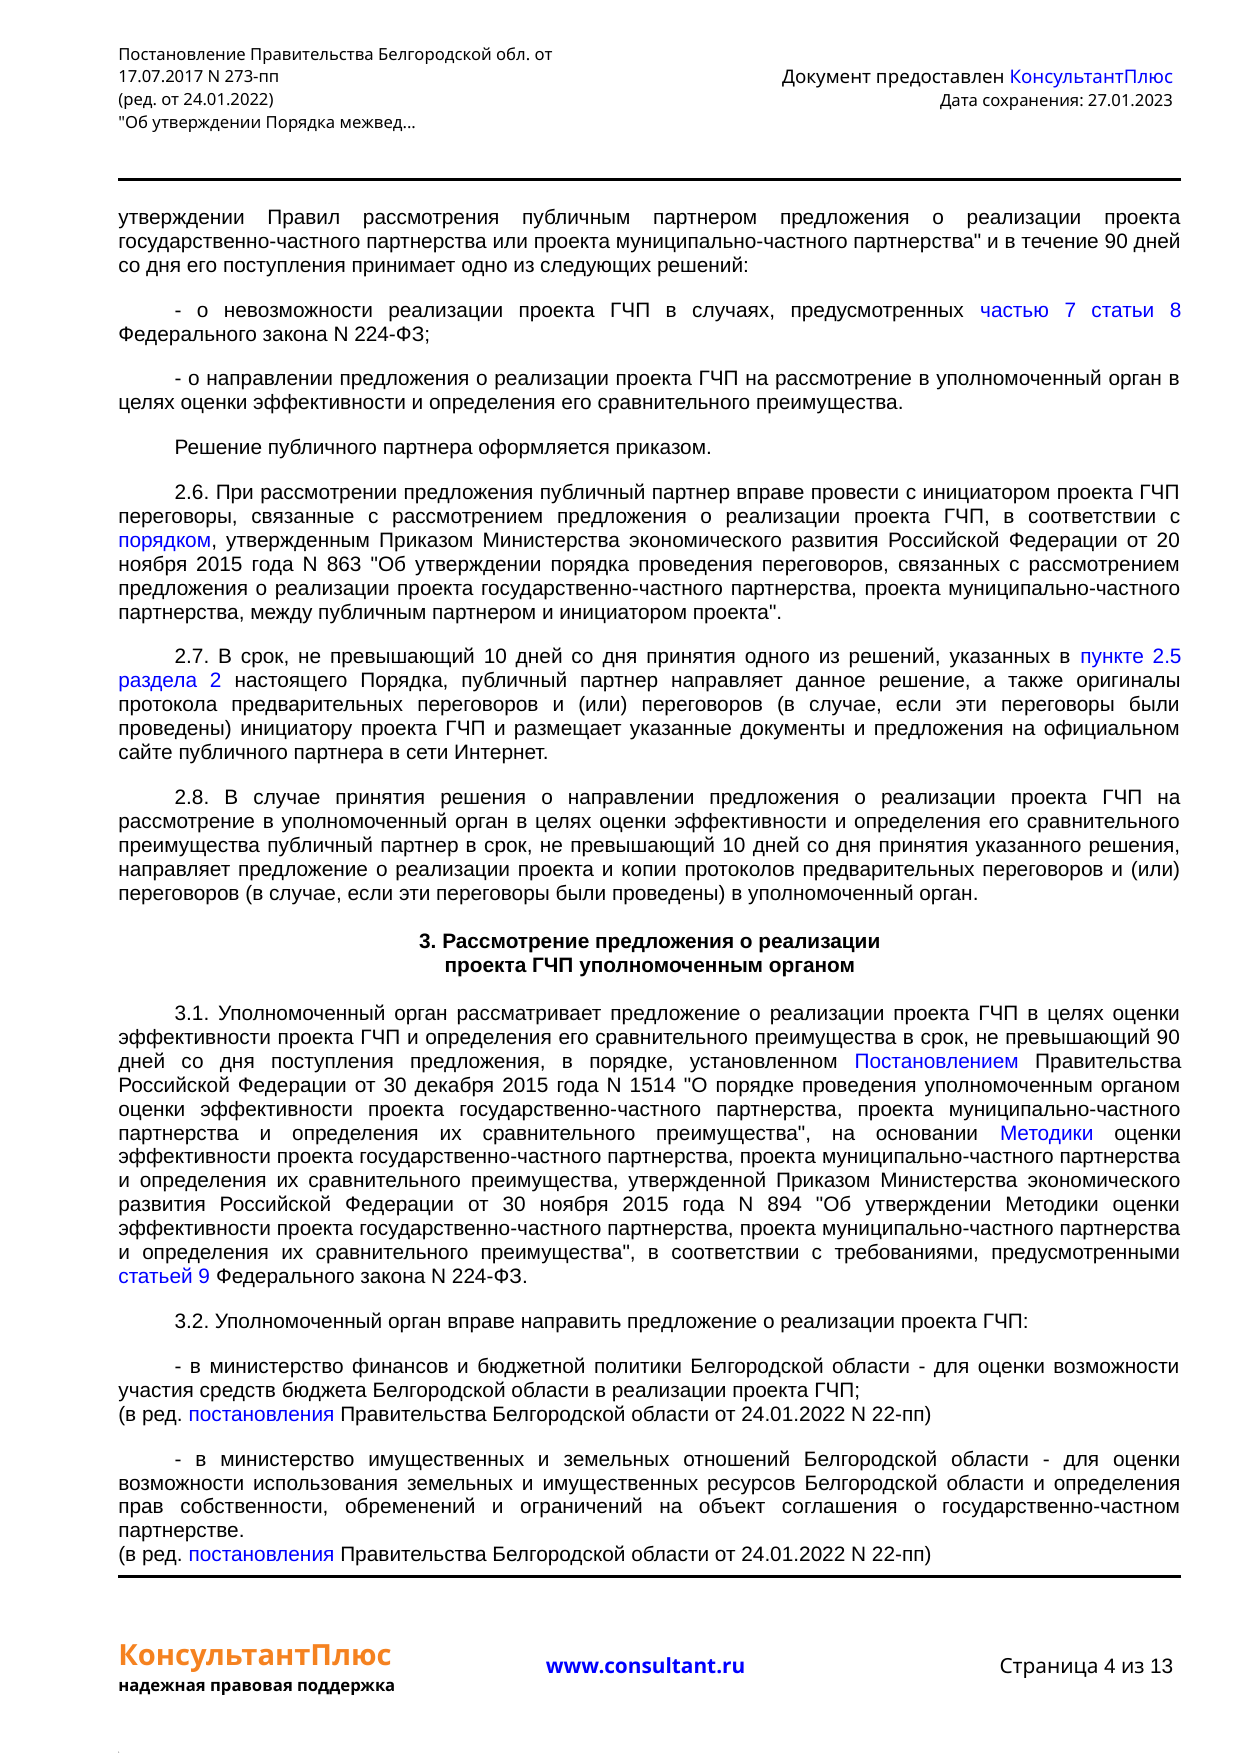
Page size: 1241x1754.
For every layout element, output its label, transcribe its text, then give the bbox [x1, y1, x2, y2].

text (в ред. постановления Правительства Белгородской области от 24.01.2022 N 22-пп) [118, 1542, 1181, 1566]
title проекта ГЧП уполномоченным органом [118, 953, 1181, 977]
text - в министерство финансов и бюджетной политики Белгородской области - для оценки возможности участия средств бюджета Белгородской области в реализации проекта ГЧП; [118, 1354, 1181, 1402]
text 3.1. Уполномоченный орган рассматривает предложение о реализации проекта ГЧП в целях оценки эффективности проекта ГЧП и определения его сравнительного преимущества в срок, не превышающий 90 дней со дня поступления предложения, в порядке, установленном Постановлением Правительства Российской Федерации от 30 декабря 2015 года N 1514 "О порядке проведения уполномоченным органом оценки эффективности проекта государственно-частного партнерства, проекта муниципально-частного партнерства и определения их сравнительного преимущества", на основании Методики оценки эффективности проекта государственно-частного партнерства, проекта муниципально-частного партнерства и определения их сравнительного преимущества, утвержденной Приказом Министерства экономического развития Российской Федерации от 30 ноября 2015 года N 894 "Об утверждении Методики оценки эффективности проекта государственно-частного партнерства, проекта муниципально-частного партнерства и определения их сравнительного преимущества", в соответствии с требованиями, предусмотренными статьей 9 Федерального закона N 224-ФЗ. [118, 1001, 1181, 1288]
text 2.7. В срок, не превышающий 10 дней со дня принятия одного из решений, указанных в пункте 2.5 раздела 2 настоящего Порядка, публичный партнер направляет данное решение, а также оригиналы протокола предварительных переговоров и (или) переговоров (в случае, если эти переговоры были проведены) инициатору проекта ГЧП и размещает указанные документы и предложения на официальном сайте публичного партнера в сети Интернет. [118, 644, 1181, 764]
text 2.8. В случае принятия решения о направлении предложения о реализации проекта ГЧП на рассмотрение в уполномоченный орган в целях оценки эффективности и определения его сравнительного преимущества публичный партнер в срок, не превышающий 10 дней со дня принятия указанного решения, направляет предложение о реализации проекта и копии протоколов предварительных переговоров и (или) переговоров (в случае, если эти переговоры были проведены) в уполномоченный орган. [118, 785, 1181, 905]
text Решение публичного партнера оформляется приказом. [118, 435, 1181, 459]
text - в министерство имущественных и земельных отношений Белгородской области - для оценки возможности использования земельных и имущественных ресурсов Белгородской области и определения прав собственности, обременений и ограничений на объект соглашения о государственно-частном партнерстве. [118, 1446, 1181, 1542]
text - о невозможности реализации проекта ГЧП в случаях, предусмотренных частью 7 статьи 8 Федерального закона N 224-ФЗ; [118, 297, 1181, 345]
title 3. Рассмотрение предложения о реализации [118, 929, 1181, 953]
text 3.2. Уполномоченный орган вправе направить предложение о реализации проекта ГЧП: [118, 1309, 1181, 1333]
text (в ред. постановления Правительства Белгородской области от 24.01.2022 N 22-пп) [118, 1402, 1181, 1426]
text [118, 205, 1181, 277]
text 2.6. При рассмотрении предложения публичный партнер вправе провести с инициатором проекта ГЧП переговоры, связанные с рассмотрением предложения о реализации проекта ГЧП, в соответствии с порядком, утвержденным Приказом Министерства экономического развития Российской Федерации от 20 ноября 2015 года N 863 "Об утверждении порядка проведения переговоров, связанных с рассмотрением предложения о реализации проекта государственно-частного партнерства, проекта муниципально-частного партнерства, между публичным партнером и инициатором проекта". [118, 480, 1181, 623]
text - о направлении предложения о реализации проекта ГЧП на рассмотрение в уполномоченный орган в целях оценки эффективности и определения его сравнительного преимущества. [118, 366, 1181, 414]
